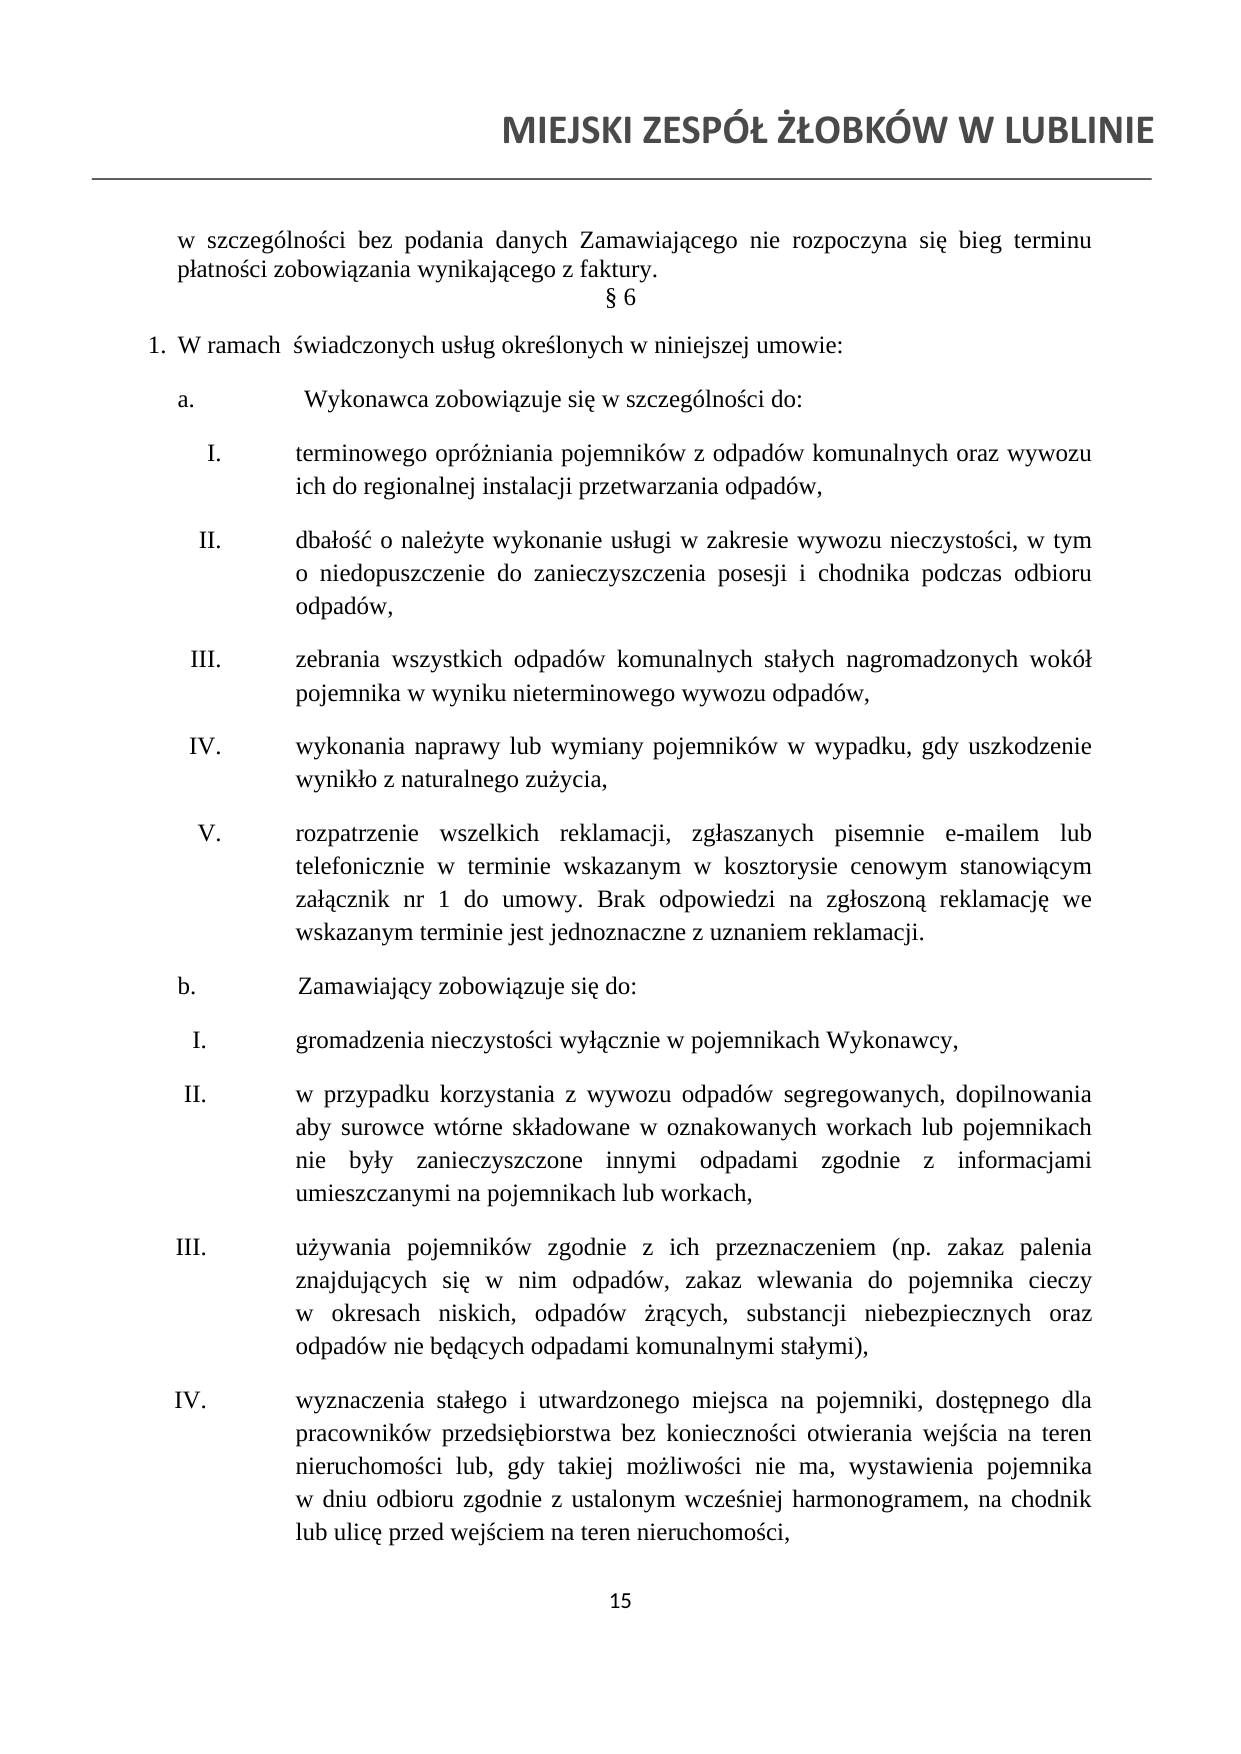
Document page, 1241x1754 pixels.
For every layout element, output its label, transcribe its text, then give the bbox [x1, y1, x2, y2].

list wyznaczenia stałego i utwardzonego miejsca na pojemniki, dostępnego dla pracowników przedsiębiorstwa bez konieczności otwierania wejścia na teren nieruchomości lub, gdy takiej możliwości nie ma, wystawienia pojemnika w dniu odbioru zgodnie z ustalonym wcześniej harmonogramem, na chodnik lub ulicę przed wejściem na teren nieruchomości, [207, 1385, 1093, 1546]
list rozpatrzenie wszelkich reklamacji, zgłaszanych pisemnie e-mailem lub telefonicznie w terminie wskazanym w kosztorysie cenowym stanowiącym załącznik nr 1 do umowy. Brak odpowiedzi na zgłoszoną reklamację we wskazanym terminie jest jednoznaczne z uznaniem reklamacji. [221, 818, 1093, 946]
list używania pojemników zgodnie z ich przeznaczeniem (np. zakaz palenia znajdujących się w nim odpadów, zakaz wlewania do pojemnika cieczy w okresach niskich, odpadów żrących, substancji niebezpiecznych oraz odpadów nie będących odpadami komunalnymi stałymi), [207, 1232, 1093, 1360]
list Zamawiający zobowiązuje się do: [177, 971, 1093, 1000]
list w przypadku korzystania z wywozu odpadów segregowanych, dopilnowania aby surowce wtórne składowane w oznakowanych workach lub pojemnikach nie były zanieczyszczone innymi odpadami zgodnie z informacjami umieszczanymi na pojemnikach lub workach, [207, 1079, 1093, 1207]
list W ramach świadczonych usług określonych w niniejszej umowie: [148, 330, 1093, 359]
list dbałość o należyte wykonanie usługi w zakresie wywozu nieczystości, w tym o niedopuszczenie do zanieczyszczenia posesji i chodnika podczas odbioru odpadów, [221, 525, 1093, 619]
picture [3, 0, 1239, 203]
list wykonania naprawy lub wymiany pojemników w wypadku, gdy uszkodzenie wynikło z naturalnego zużycia, [221, 731, 1093, 793]
list Wykonawca zobowiązuje się w szczególności do: [177, 384, 1093, 413]
list terminowego opróżniania pojemników z odpadów komunalnych oraz wywozu ich do regionalnej instalacji przetwarzania odpadów, [221, 438, 1093, 499]
list gromadzenia nieczystości wyłącznie w pojemnikach Wykonawcy, [207, 1025, 1093, 1054]
list zebrania wszystkich odpadów komunalnych stałych nagromadzonych wokół pojemnika w wyniku nieterminowego wywozu odpadów, [221, 644, 1093, 706]
text § 6 [148, 282, 1093, 311]
